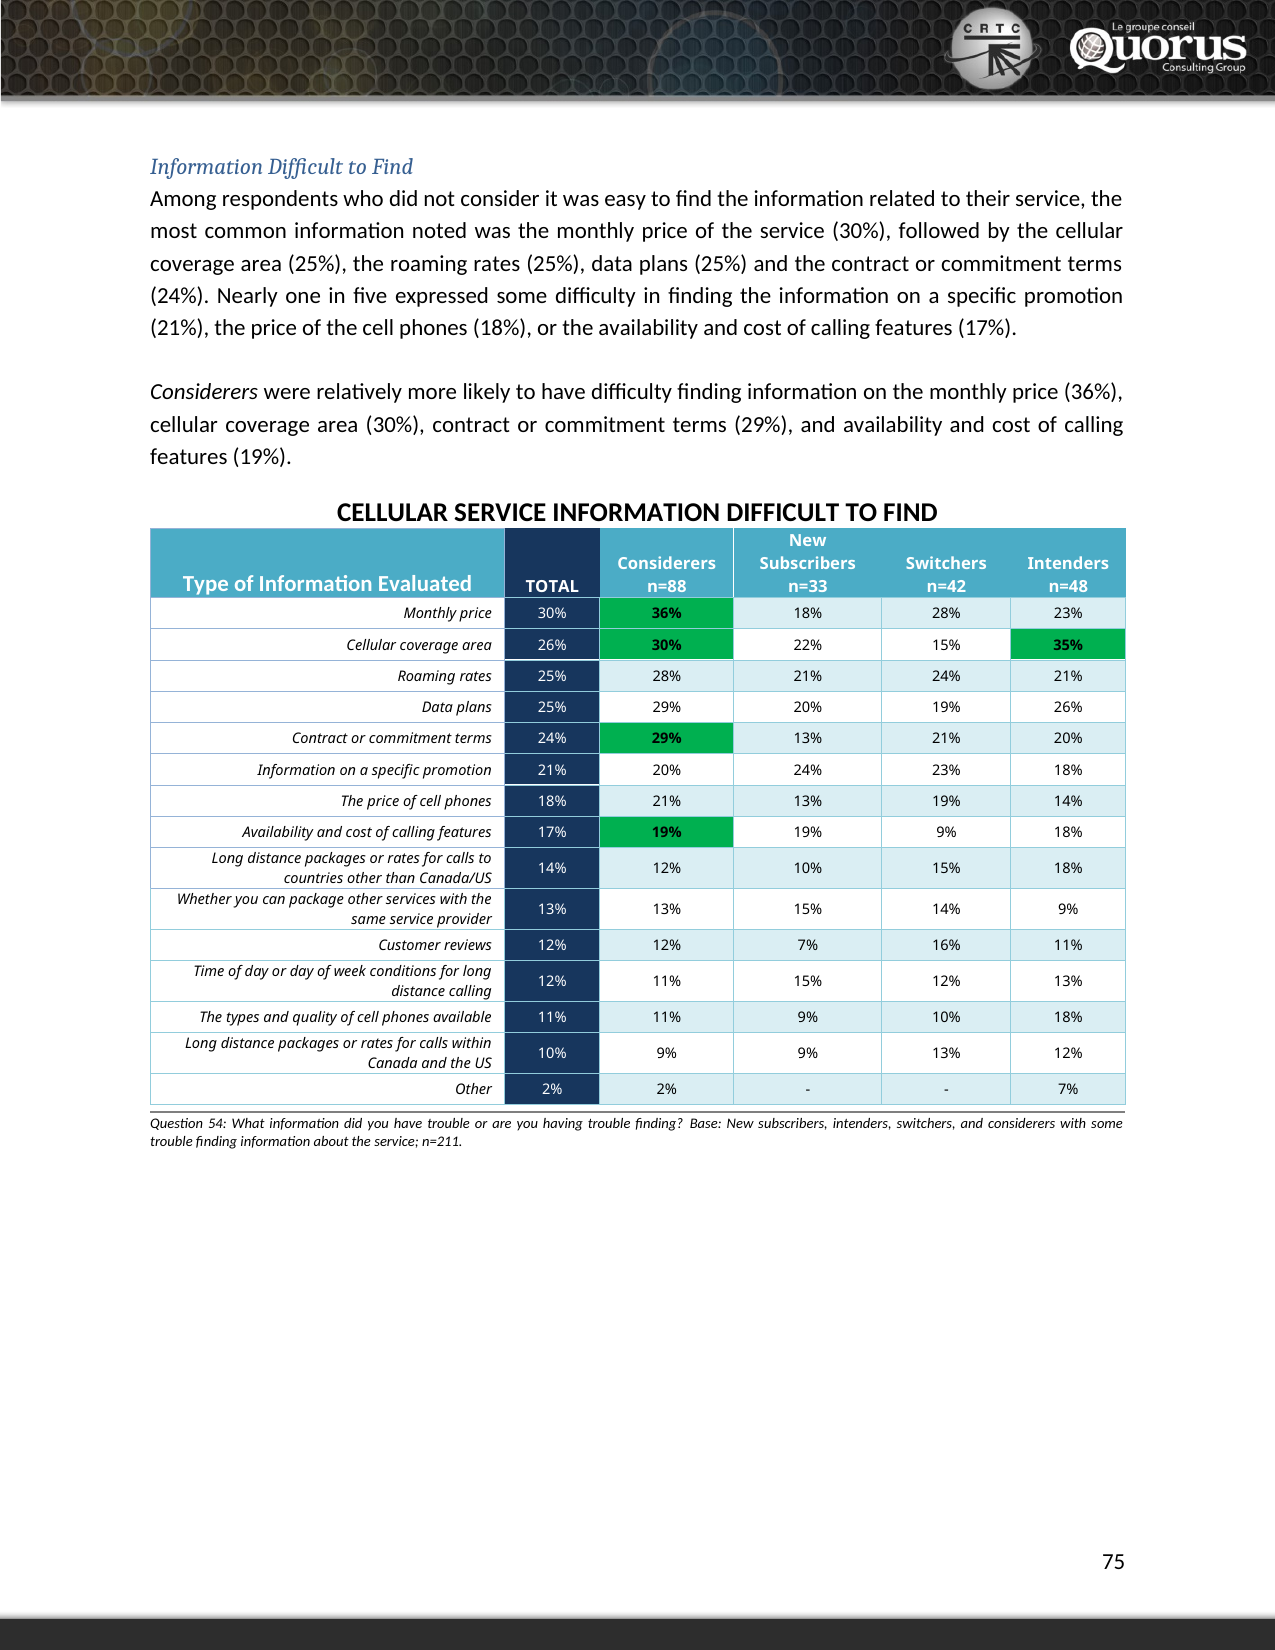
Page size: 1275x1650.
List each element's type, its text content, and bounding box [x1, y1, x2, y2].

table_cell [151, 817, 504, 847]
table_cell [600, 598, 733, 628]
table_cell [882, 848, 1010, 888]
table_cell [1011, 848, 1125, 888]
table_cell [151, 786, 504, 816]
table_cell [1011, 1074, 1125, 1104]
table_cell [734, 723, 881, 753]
picture [0, 1593, 1275, 1650]
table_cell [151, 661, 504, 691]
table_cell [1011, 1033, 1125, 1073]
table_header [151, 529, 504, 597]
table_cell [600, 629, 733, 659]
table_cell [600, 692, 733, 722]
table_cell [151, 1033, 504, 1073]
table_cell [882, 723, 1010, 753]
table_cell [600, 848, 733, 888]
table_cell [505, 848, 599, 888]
text CELLULAR SERVICE INFORMATION DIFFICULT TO FIND [150, 495, 1125, 528]
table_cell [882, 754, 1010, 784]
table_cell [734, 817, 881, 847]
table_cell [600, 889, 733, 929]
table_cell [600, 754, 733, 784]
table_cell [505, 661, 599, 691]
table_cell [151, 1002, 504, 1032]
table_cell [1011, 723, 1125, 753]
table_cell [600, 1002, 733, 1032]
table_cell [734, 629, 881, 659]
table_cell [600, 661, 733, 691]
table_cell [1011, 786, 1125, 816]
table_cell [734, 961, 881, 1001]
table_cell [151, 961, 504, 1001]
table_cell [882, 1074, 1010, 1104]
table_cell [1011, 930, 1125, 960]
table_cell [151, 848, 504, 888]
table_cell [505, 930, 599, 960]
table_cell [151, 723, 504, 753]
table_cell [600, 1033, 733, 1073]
subtitle Information Difficult to Find [150, 154, 1125, 181]
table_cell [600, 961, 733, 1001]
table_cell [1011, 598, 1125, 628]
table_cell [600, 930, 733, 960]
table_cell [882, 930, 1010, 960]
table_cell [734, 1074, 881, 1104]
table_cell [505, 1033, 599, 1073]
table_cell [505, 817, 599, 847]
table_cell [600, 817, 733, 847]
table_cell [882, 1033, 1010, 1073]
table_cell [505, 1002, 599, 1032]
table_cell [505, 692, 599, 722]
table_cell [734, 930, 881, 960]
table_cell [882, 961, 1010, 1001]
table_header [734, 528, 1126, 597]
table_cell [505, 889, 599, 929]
text Considerers were relatively more likely to have difficulty finding information on the monthly price (36%), cellular coverage area (30%), contract or commitment terms (29%), and availability and cost of calling features (19%). [150, 377, 1125, 470]
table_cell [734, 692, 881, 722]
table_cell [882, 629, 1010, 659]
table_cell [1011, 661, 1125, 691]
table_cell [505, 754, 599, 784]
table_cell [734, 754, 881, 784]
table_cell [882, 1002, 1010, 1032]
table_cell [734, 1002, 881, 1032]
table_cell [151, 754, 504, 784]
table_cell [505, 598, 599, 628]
picture [0, 0, 1275, 108]
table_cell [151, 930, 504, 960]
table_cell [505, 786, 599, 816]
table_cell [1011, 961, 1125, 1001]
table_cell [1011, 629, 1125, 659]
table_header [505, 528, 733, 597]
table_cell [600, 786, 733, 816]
text Among respondents who did not consider it was easy to find the information related to their service, the most common information noted was the monthly price of the service (30%), followed by the cellular coverage area (25%), the roaming rates (25%), data plans (25%) and the contract or commitment terms (24%). Nearly one in five expressed some difficulty in finding the information on a specific promotion (21%), the price of the cell phones (18%), or the availability and cost of calling features (17%). [150, 184, 1125, 341]
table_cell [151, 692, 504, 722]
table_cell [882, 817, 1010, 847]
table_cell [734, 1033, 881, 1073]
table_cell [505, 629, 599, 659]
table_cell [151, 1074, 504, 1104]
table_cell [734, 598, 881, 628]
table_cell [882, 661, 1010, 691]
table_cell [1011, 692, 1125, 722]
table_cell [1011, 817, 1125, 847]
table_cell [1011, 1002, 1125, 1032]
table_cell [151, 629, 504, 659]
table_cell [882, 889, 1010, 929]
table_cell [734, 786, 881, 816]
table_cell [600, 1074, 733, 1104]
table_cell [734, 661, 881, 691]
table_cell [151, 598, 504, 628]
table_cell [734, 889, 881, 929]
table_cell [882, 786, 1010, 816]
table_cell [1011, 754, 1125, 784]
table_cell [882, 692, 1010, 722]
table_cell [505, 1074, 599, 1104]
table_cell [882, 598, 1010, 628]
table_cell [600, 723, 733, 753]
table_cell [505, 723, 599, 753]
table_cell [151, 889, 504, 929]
text Question 54: What information did you have trouble or are you having trouble finding? Base: New subscribers, intenders, switchers, and considerers with some trouble finding information about the service; n=211. [150, 1113, 1125, 1150]
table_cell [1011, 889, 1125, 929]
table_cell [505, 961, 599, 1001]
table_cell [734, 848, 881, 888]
